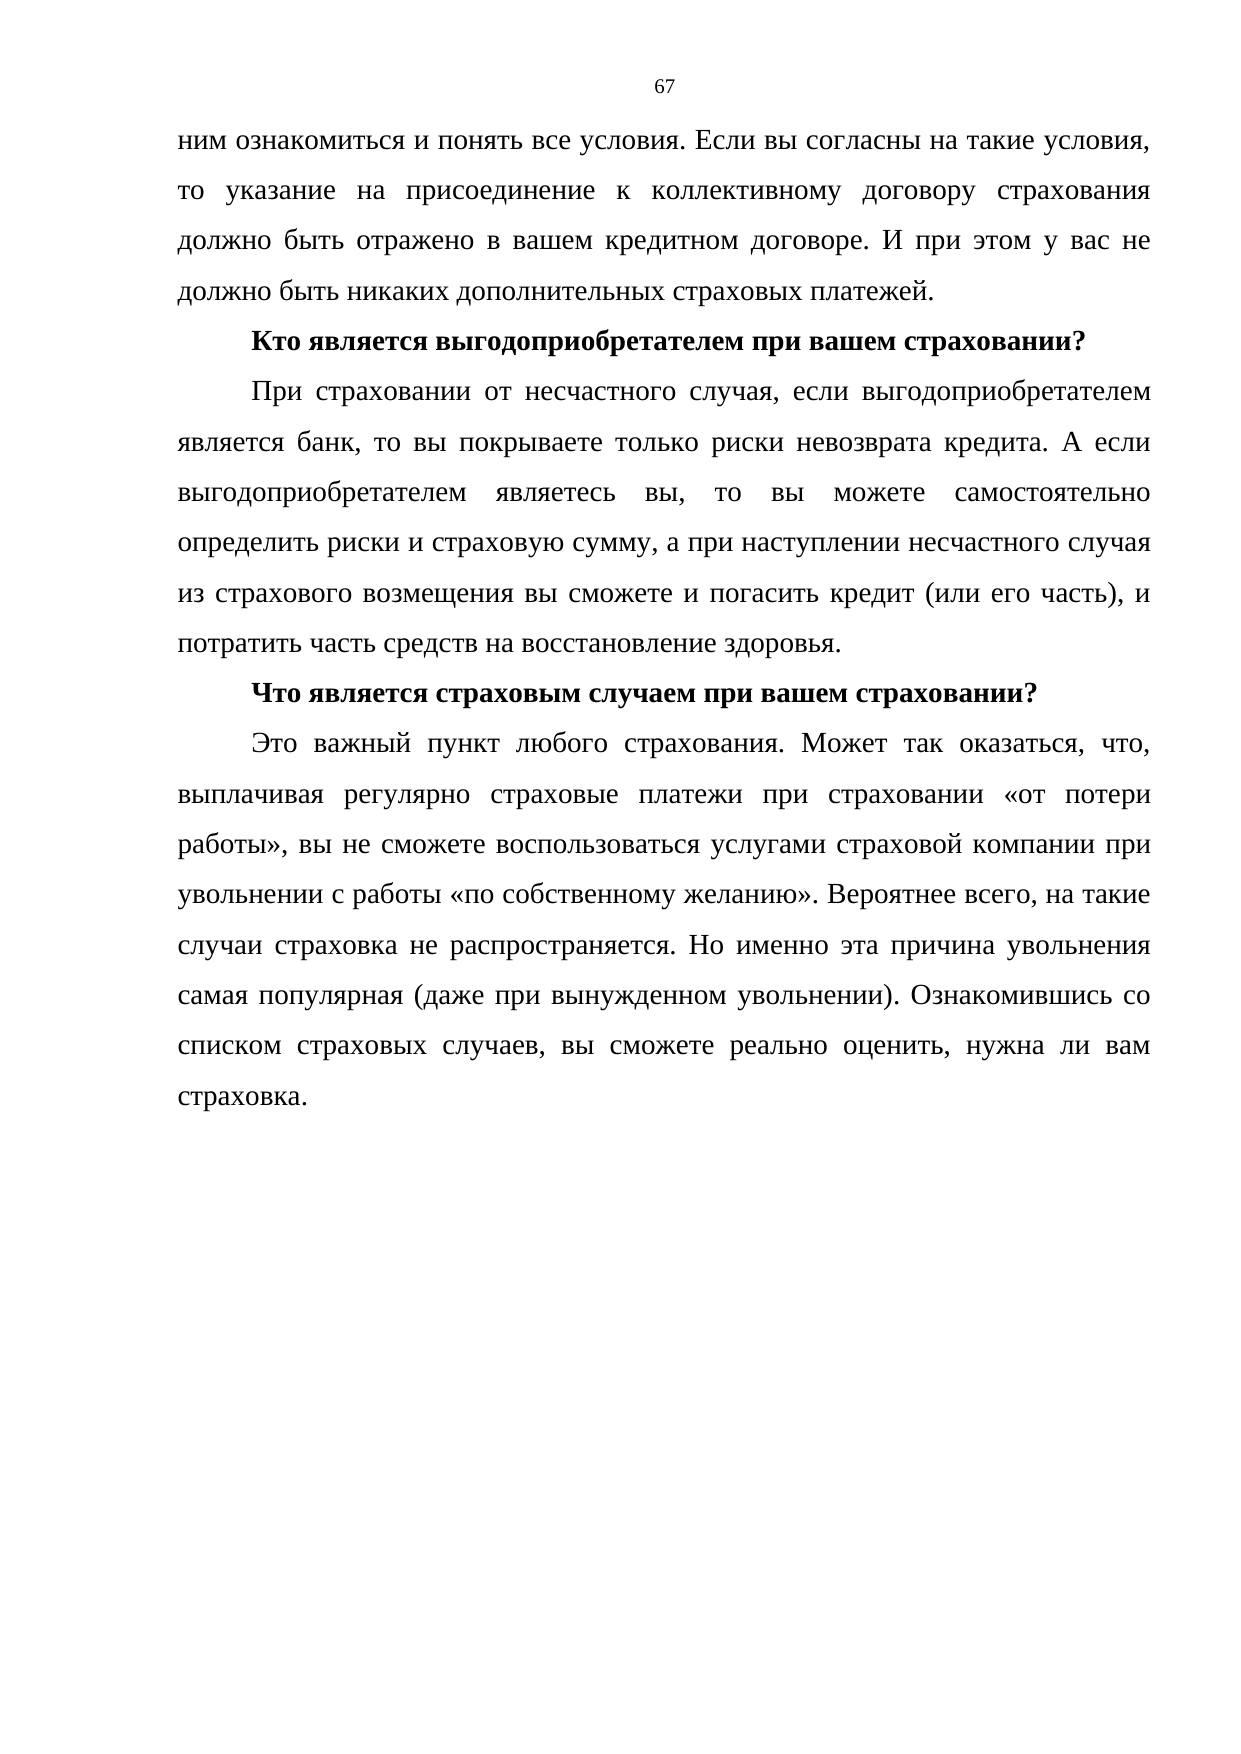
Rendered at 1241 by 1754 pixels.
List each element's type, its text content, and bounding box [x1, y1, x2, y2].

text Что является страховым случаем при вашем страховании? [177, 675, 1152, 709]
text Кто является выгодоприобретателем при вашем страховании? [177, 323, 1152, 357]
text При страховании от несчастного случая, если выгодоприобретателем является банк, то вы покрываете только риски невозврата кредита. А если выгодоприобретателем являетесь вы, то вы можете самостоятельно определить риски и страховую сумму, а при наступлении несчастного случая из страхового возмещения вы сможете и погасить кредит (или его часть), и потратить часть средств на восстановление здоровья. [177, 373, 1152, 658]
text Это важный пункт любого страхования. Может так оказаться, что, выплачивая регулярно страховые платежи при страховании «от потери работы», вы не сможете воспользоваться услугами страховой компании при увольнении с работы «по собственному желанию». Вероятнее всего, на такие случаи страховка не распространяется. Но именно эта причина увольнения самая популярная (даже при вынужденном увольнении). Ознакомившись со списком страховых случаев, вы сможете реально оценить, нужна ли вам страховка. [177, 726, 1152, 1111]
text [177, 122, 1152, 306]
